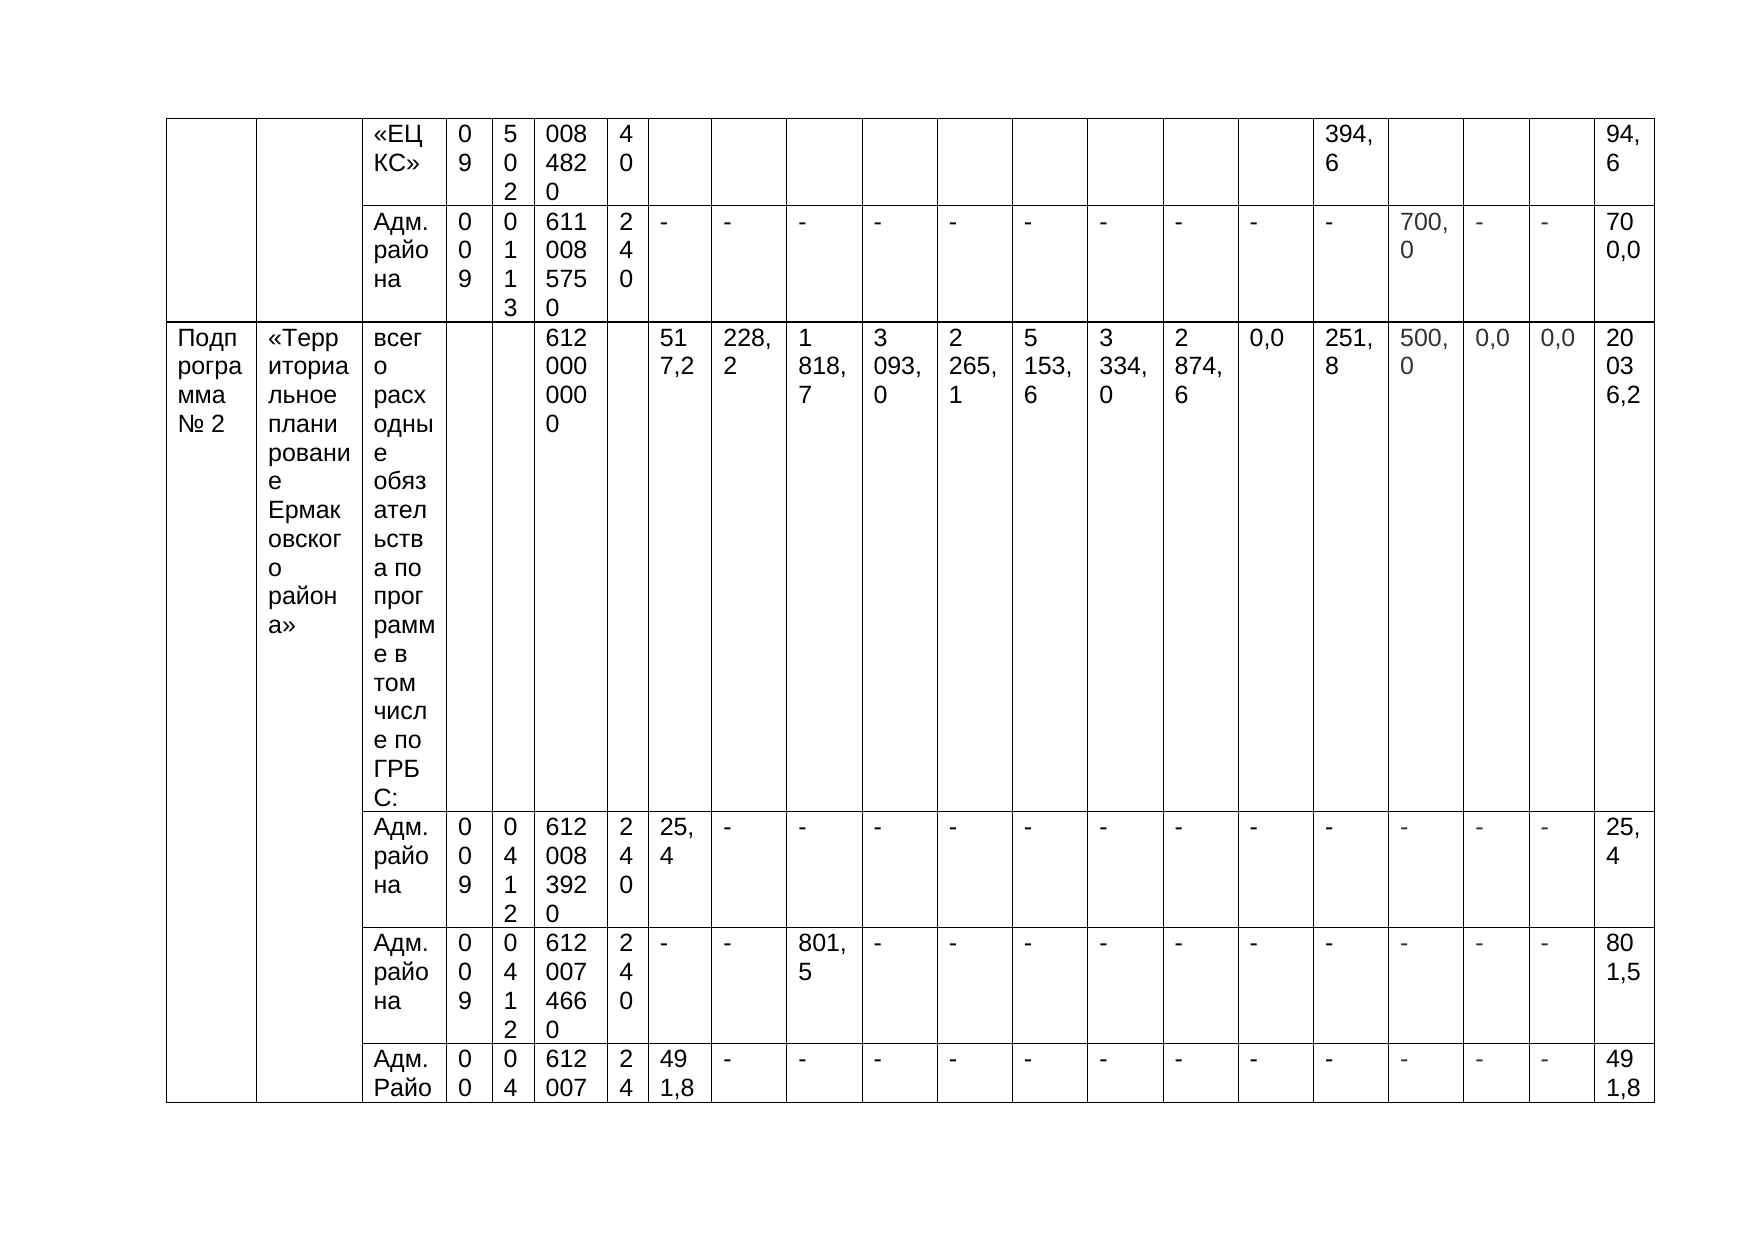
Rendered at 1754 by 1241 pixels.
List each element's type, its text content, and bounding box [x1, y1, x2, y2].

table_cell Подпрограмма № 2 [167, 323, 256, 1102]
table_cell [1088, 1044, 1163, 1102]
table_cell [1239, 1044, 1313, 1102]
table_cell 3 394,6 [1314, 119, 1388, 205]
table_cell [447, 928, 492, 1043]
table_cell 2 874,6 [1164, 323, 1238, 811]
table_cell 251,8 [1314, 323, 1388, 811]
table_cell [493, 323, 534, 811]
table_cell всего расходные обязательства по программе в том числе по ГРБС: [363, 323, 446, 811]
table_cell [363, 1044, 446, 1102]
table_cell 6120000000 [535, 323, 607, 811]
table_cell - [938, 119, 1012, 205]
table_cell - [1389, 812, 1463, 927]
table_cell - [1530, 206, 1594, 321]
table_cell - [863, 812, 937, 927]
table_cell 20036,2 [1595, 323, 1654, 811]
table_cell - [1314, 206, 1388, 321]
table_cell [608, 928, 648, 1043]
table_cell 2 265,1 [938, 323, 1012, 811]
table_cell 700,0 [1389, 206, 1463, 321]
table_cell - [712, 206, 786, 321]
table_cell 0113 [493, 206, 534, 321]
table_cell - [1088, 206, 1163, 321]
table_cell - [649, 206, 711, 321]
table_cell - [1239, 206, 1313, 321]
table_cell [608, 323, 648, 811]
table_cell 0,0 [1530, 323, 1594, 811]
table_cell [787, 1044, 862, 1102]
table_cell Адм. района [363, 206, 446, 321]
table_cell 009 [447, 206, 492, 321]
table_cell МКУ «ЕЦКС» [363, 119, 446, 205]
table_cell - [1164, 119, 1238, 205]
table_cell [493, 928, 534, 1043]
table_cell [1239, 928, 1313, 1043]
table_cell 3 093,0 [863, 323, 937, 811]
table_cell 6110085750 [535, 206, 607, 321]
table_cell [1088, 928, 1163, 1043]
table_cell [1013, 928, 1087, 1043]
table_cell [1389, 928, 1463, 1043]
table_cell 0,0 [1464, 323, 1529, 811]
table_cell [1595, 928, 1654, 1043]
table_cell - [1464, 119, 1529, 205]
table_cell 25,4 [1595, 812, 1654, 927]
table_cell 517,2 [649, 323, 711, 811]
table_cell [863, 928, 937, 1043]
table_cell 009 [447, 812, 492, 927]
table_cell - [787, 119, 862, 205]
table_cell - [1013, 119, 1087, 205]
table_cell 5 153,6 [1013, 323, 1087, 811]
table_cell - [1530, 119, 1594, 205]
table_cell - [1239, 812, 1313, 927]
table_cell 6110084820 [535, 119, 607, 205]
table_cell - [1464, 812, 1529, 927]
table_cell 1 818,7 [787, 323, 862, 811]
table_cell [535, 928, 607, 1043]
table_cell - [1088, 812, 1163, 927]
table_cell - [1464, 206, 1529, 321]
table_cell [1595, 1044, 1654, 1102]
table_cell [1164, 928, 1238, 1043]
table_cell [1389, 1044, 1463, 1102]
table_cell - [787, 206, 862, 321]
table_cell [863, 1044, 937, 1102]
table_cell 009 [447, 119, 492, 205]
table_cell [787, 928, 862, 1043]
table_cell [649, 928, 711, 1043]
table_cell - [712, 812, 786, 927]
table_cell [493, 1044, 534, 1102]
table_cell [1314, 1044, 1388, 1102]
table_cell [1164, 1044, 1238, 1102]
table_cell 700,0 [1595, 206, 1654, 321]
table_cell - [1239, 119, 1313, 205]
table_cell - [938, 206, 1012, 321]
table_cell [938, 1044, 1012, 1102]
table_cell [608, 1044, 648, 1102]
table_cell - [938, 812, 1012, 927]
table_cell - [1314, 812, 1388, 927]
table_cell - [1088, 119, 1163, 205]
table_cell - [1530, 812, 1594, 927]
table_cell 3 334,0 [1088, 323, 1163, 811]
table_cell - [1013, 206, 1087, 321]
table_cell 240 [608, 206, 648, 321]
table_cell 240 [608, 812, 648, 927]
table_cell - [863, 119, 937, 205]
table_cell 240 [608, 119, 648, 205]
table_cell - [1164, 812, 1238, 927]
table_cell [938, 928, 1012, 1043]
table_cell - [1389, 119, 1463, 205]
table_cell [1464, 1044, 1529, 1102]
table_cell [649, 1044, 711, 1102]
table_cell - [1013, 812, 1087, 927]
table_cell 0,0 [1239, 323, 1313, 811]
table_cell - [1164, 206, 1238, 321]
table_cell 6120083920 [535, 812, 607, 927]
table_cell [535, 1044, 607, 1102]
table_cell - [712, 119, 786, 205]
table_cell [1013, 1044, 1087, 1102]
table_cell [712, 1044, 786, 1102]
table_cell 3394,6 [1595, 119, 1654, 205]
table_cell [447, 323, 492, 811]
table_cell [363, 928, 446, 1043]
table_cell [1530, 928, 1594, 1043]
table_cell «Территориальное планирование Ермаковского района» [257, 323, 362, 1102]
table_cell 500,0 [1389, 323, 1463, 811]
table_cell - [863, 206, 937, 321]
table_cell 0412 [493, 812, 534, 927]
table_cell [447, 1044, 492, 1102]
table_cell 0502 [493, 119, 534, 205]
table_cell Адм. района [363, 812, 446, 927]
table_cell - [649, 119, 711, 205]
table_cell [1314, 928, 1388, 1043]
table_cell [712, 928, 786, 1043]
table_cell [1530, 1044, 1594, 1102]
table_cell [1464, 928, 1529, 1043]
table_cell 228,2 [712, 323, 786, 811]
table_cell 25,4 [649, 812, 711, 927]
table_cell - [787, 812, 862, 927]
